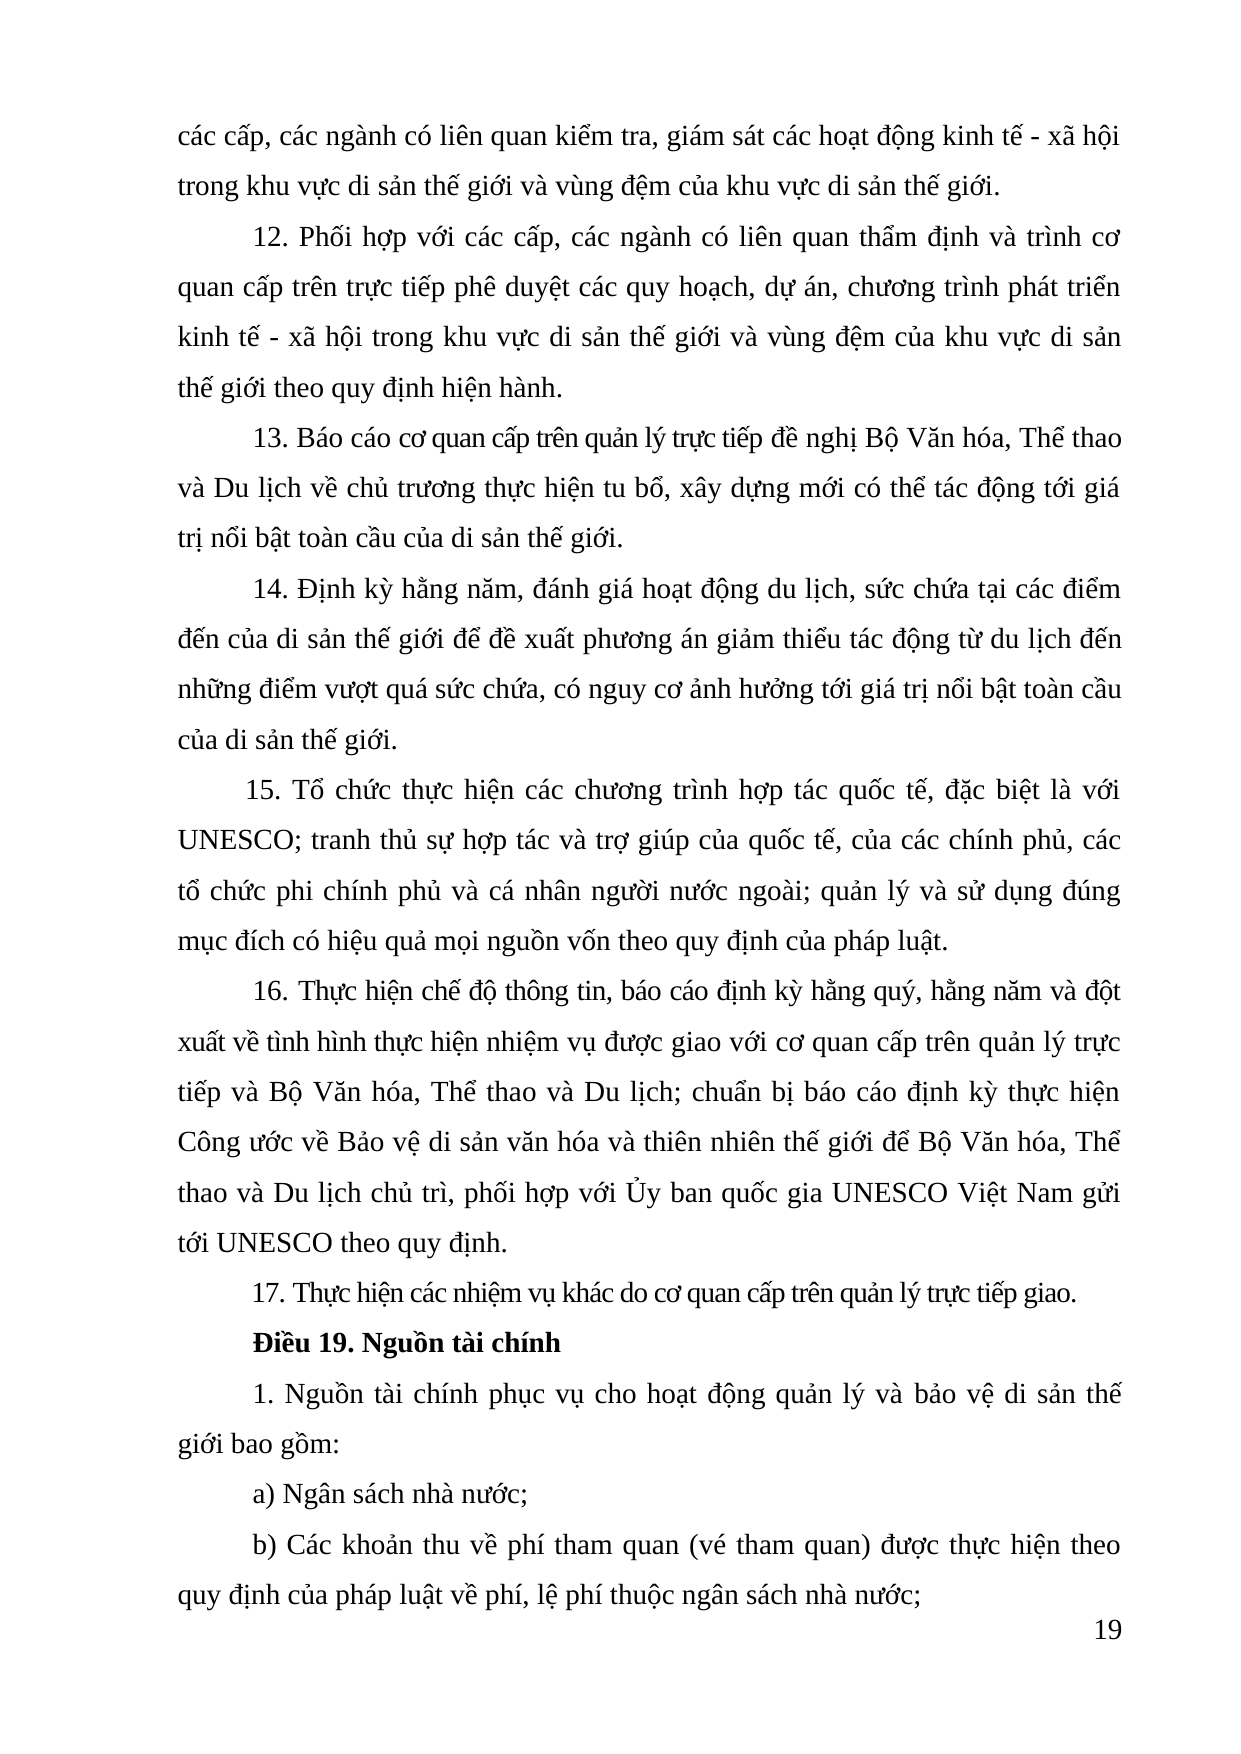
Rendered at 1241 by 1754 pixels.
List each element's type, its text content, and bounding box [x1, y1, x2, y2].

text 15. Tổ chức thực hiện các chương trình hợp tác quốc tế, đặc biệt là với UNESCO; tranh thủ sự hợp tác và trợ giúp của quốc tế, của các chính phủ, các tổ chức phi chính phủ và cá nhân người nước ngoài; quản lý và sử dụng đúng mục đích có hiệu quả mọi nguồn vốn theo quy định của pháp luật. [177, 772, 1122, 957]
text 12. Phối hợp với các cấp, các ngành có liên quan thẩm định và trình cơ quan cấp trên trực tiếp phê duyệt các quy hoạch, dự án, chương trình phát triển kinh tế - xã hội trong khu vực di sản thế giới và vùng đệm của khu vực di sản thế giới theo quy định hiện hành. [177, 219, 1122, 403]
text 16. Thực hiện chế độ thông tin, báo cáo định kỳ hằng quý, hằng năm và đột xuất về tình hình thực hiện nhiệm vụ được giao với cơ quan cấp trên quản lý trực tiếp và Bộ Văn hóa, Thể thao và Du lịch; chuẩn bị báo cáo định kỳ thực hiện Công ước về Bảo vệ di sản văn hóa và thiên nhiên thế giới để Bộ Văn hóa, Thể thao và Du lịch chủ trì, phối hợp với Ủy ban quốc gia UNESCO Việt Nam gửi tới UNESCO theo quy định. [177, 973, 1122, 1258]
text 17. Thực hiện các nhiệm vụ khác do cơ quan cấp trên quản lý trực tiếp giao. [177, 1275, 1122, 1309]
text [177, 118, 1122, 202]
text a) Ngân sách nhà nước; [177, 1477, 1122, 1510]
text 1. Nguồn tài chính phục vụ cho hoạt động quản lý và bảo vệ di sản thế giới bao gồm: [177, 1376, 1122, 1460]
text Điều 19. Nguồn tài chính [177, 1326, 1122, 1359]
text 13. Báo cáo cơ quan cấp trên quản lý trực tiếp đề nghị Bộ Văn hóa, Thể thao và Du lịch về chủ trương thực hiện tu bổ, xây dựng mới có thể tác động tới giá trị nổi bật toàn cầu của di sản thế giới. [177, 420, 1122, 554]
text b) Các khoản thu về phí tham quan (vé tham quan) được thực hiện theo quy định của pháp luật về phí, lệ phí thuộc ngân sách nhà nước; [177, 1527, 1122, 1611]
text 14. Định kỳ hằng năm, đánh giá hoạt động du lịch, sức chứa tại các điểm đến của di sản thế giới để đề xuất phương án giảm thiểu tác động từ du lịch đến những điểm vượt quá sức chứa, có nguy cơ ảnh hưởng tới giá trị nổi bật toàn cầu của di sản thế giới. [177, 571, 1122, 755]
